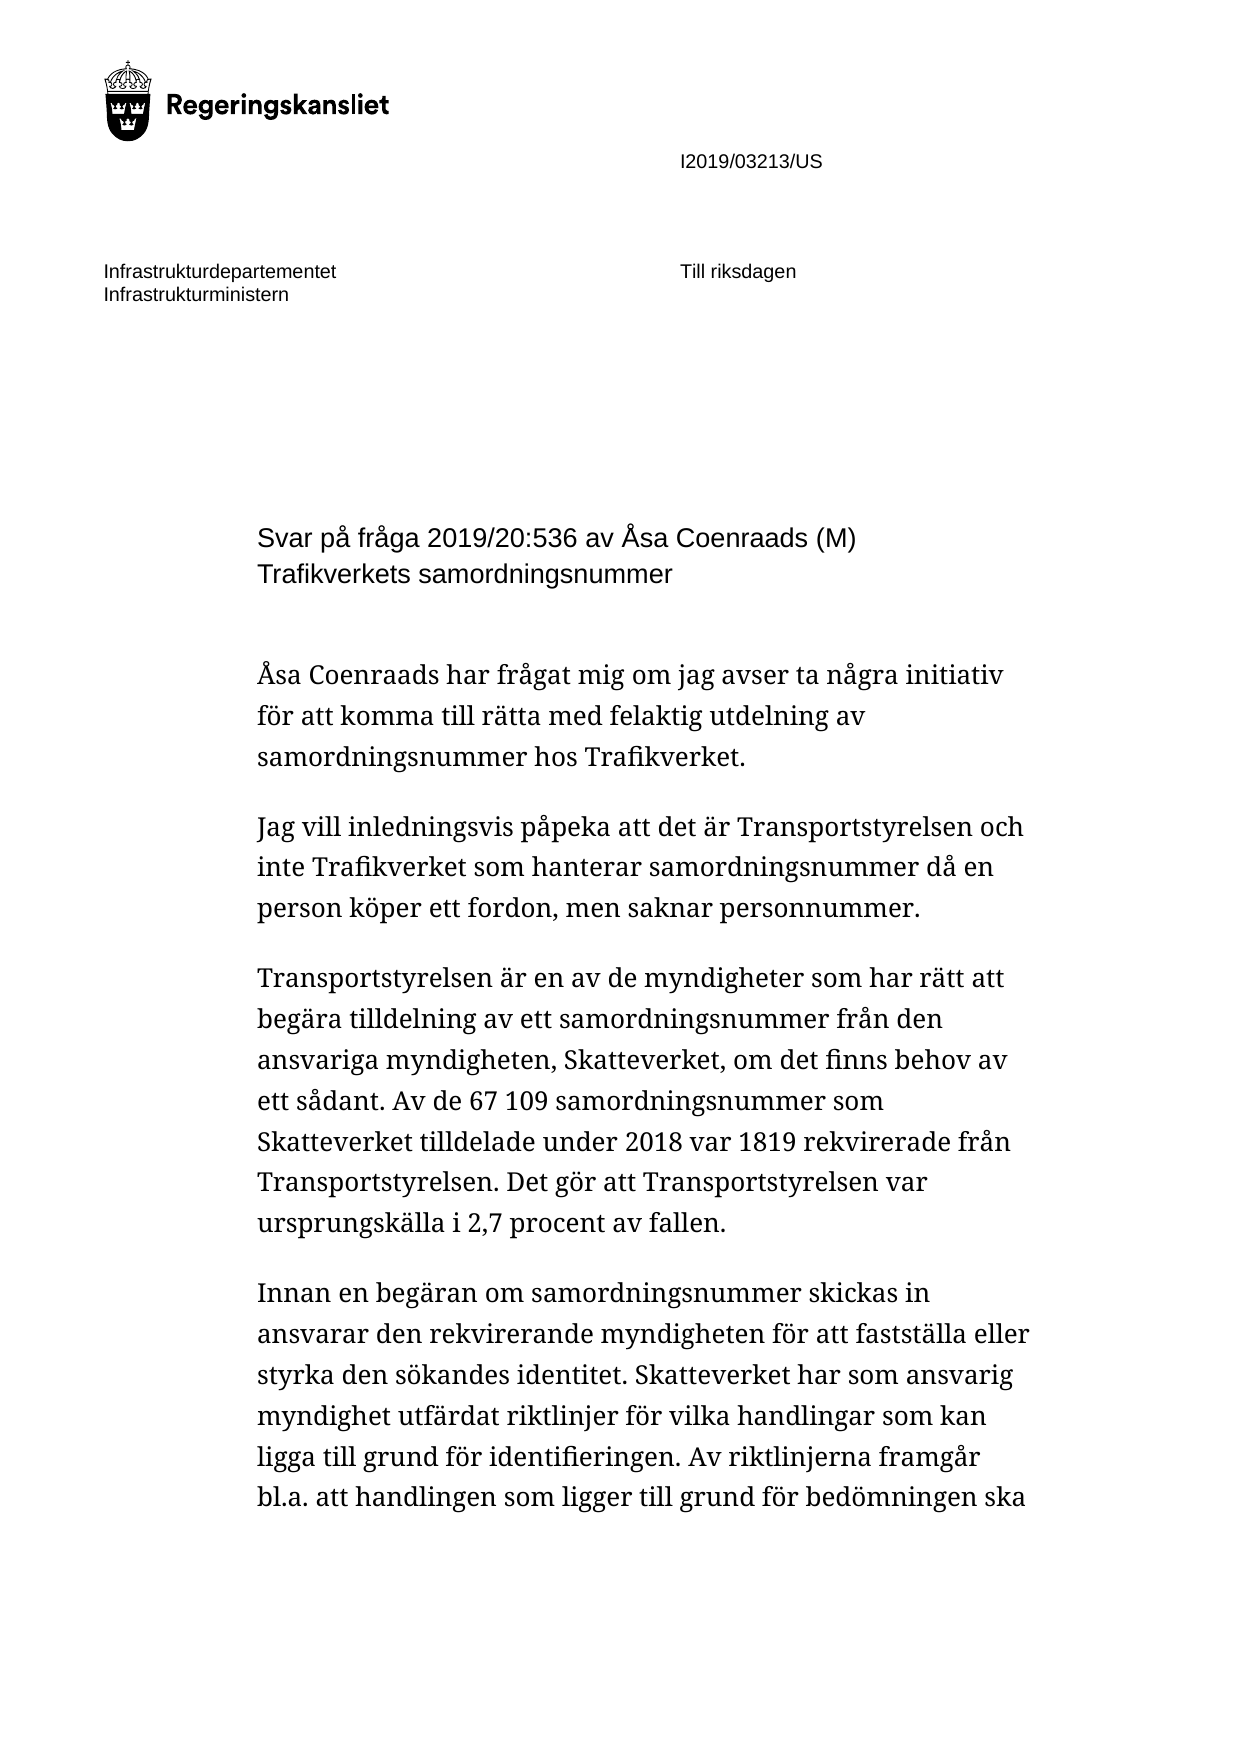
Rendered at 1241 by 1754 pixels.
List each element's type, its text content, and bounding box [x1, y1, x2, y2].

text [257, 1275, 1033, 1514]
text Jag vill inledningsvis påpeka att det är Transportstyrelsen och inte Trafikverket som hanterar samordningsnummer då en person köper ett fordon, men saknar personnummer. [257, 808, 1033, 925]
title Svar på fråga 2019/20:536 av () Trafikverkets samordningsnummer [257, 522, 1033, 589]
text Transportstyrelsen är en av de myndigheter som har rätt att begära tilldelning av ett samordningsnummer från den ansvariga myndigheten, Skatteverket, om det finns behov av ett sådant. Av de 67 109 samordningsnummer som Skatteverket tilldelade under 2018 var 1819 rekvirerade från Transportstyrelsen. Det gör att Transportstyrelsen var ursprungskälla i 2,7 procent av fallen. [257, 960, 1033, 1240]
text har frågat mig om jag avser ta några initiativ för att komma till rätta med felaktig utdelning av samordningsnummer hos Trafikverket. [257, 657, 1033, 774]
